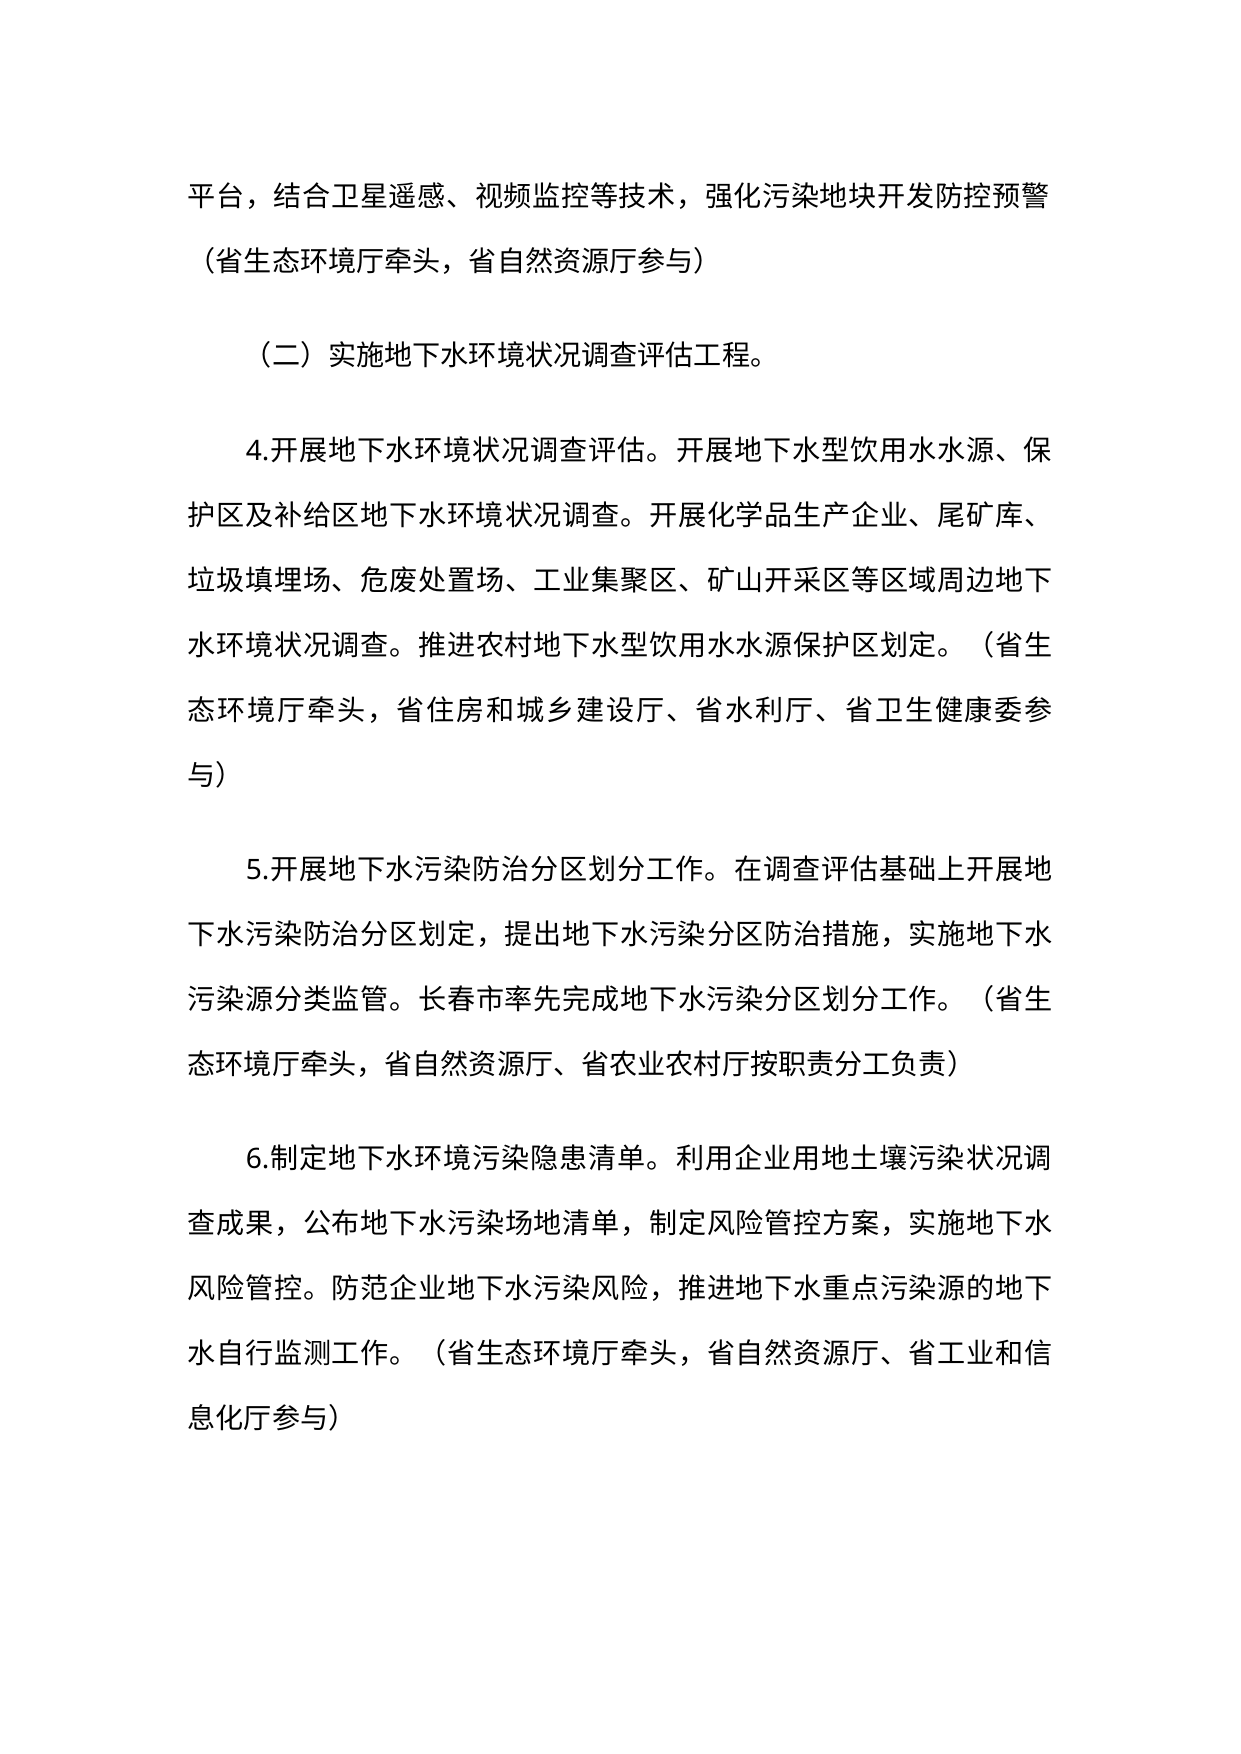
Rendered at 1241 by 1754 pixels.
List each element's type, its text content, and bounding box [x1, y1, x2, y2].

text 4.开展地下水环境状况调查评估。开展地下水型饮用水水源、保护区及补给区地下水环境状况调查。开展化学品生产企业、尾矿库、垃圾填埋场、危废处置场、工业集聚区、矿山开采区等区域周边地下水环境状况调查。推进农村地下水型饮用水水源保护区划定。（省生态环境厅牵头，省住房和城乡建设厅、省水利厅、省卫生健康委参与） [187, 415, 1053, 805]
text 5.开展地下水污染防治分区划分工作。在调查评估基础上开展地下水污染防治分区划定，提出地下水污染分区防治措施，实施地下水污染源分类监管。长春市率先完成地下水污染分区划分工作。（省生态环境厅牵头，省自然资源厅、省农业农村厅按职责分工负责） [187, 834, 1053, 1094]
text （二）实施地下水环境状况调查评估工程。 [187, 321, 1053, 386]
text 6.制定地下水环境污染隐患清单。利用企业用地土壤污染状况调查成果，公布地下水污染场地清单，制定风险管控方案，实施地下水风险管控。防范企业地下水污染风险，推进地下水重点污染源的地下水自行监测工作。（省生态环境厅牵头，省自然资源厅、省工业和信息化厅参与） [187, 1124, 1053, 1449]
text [187, 162, 1053, 292]
